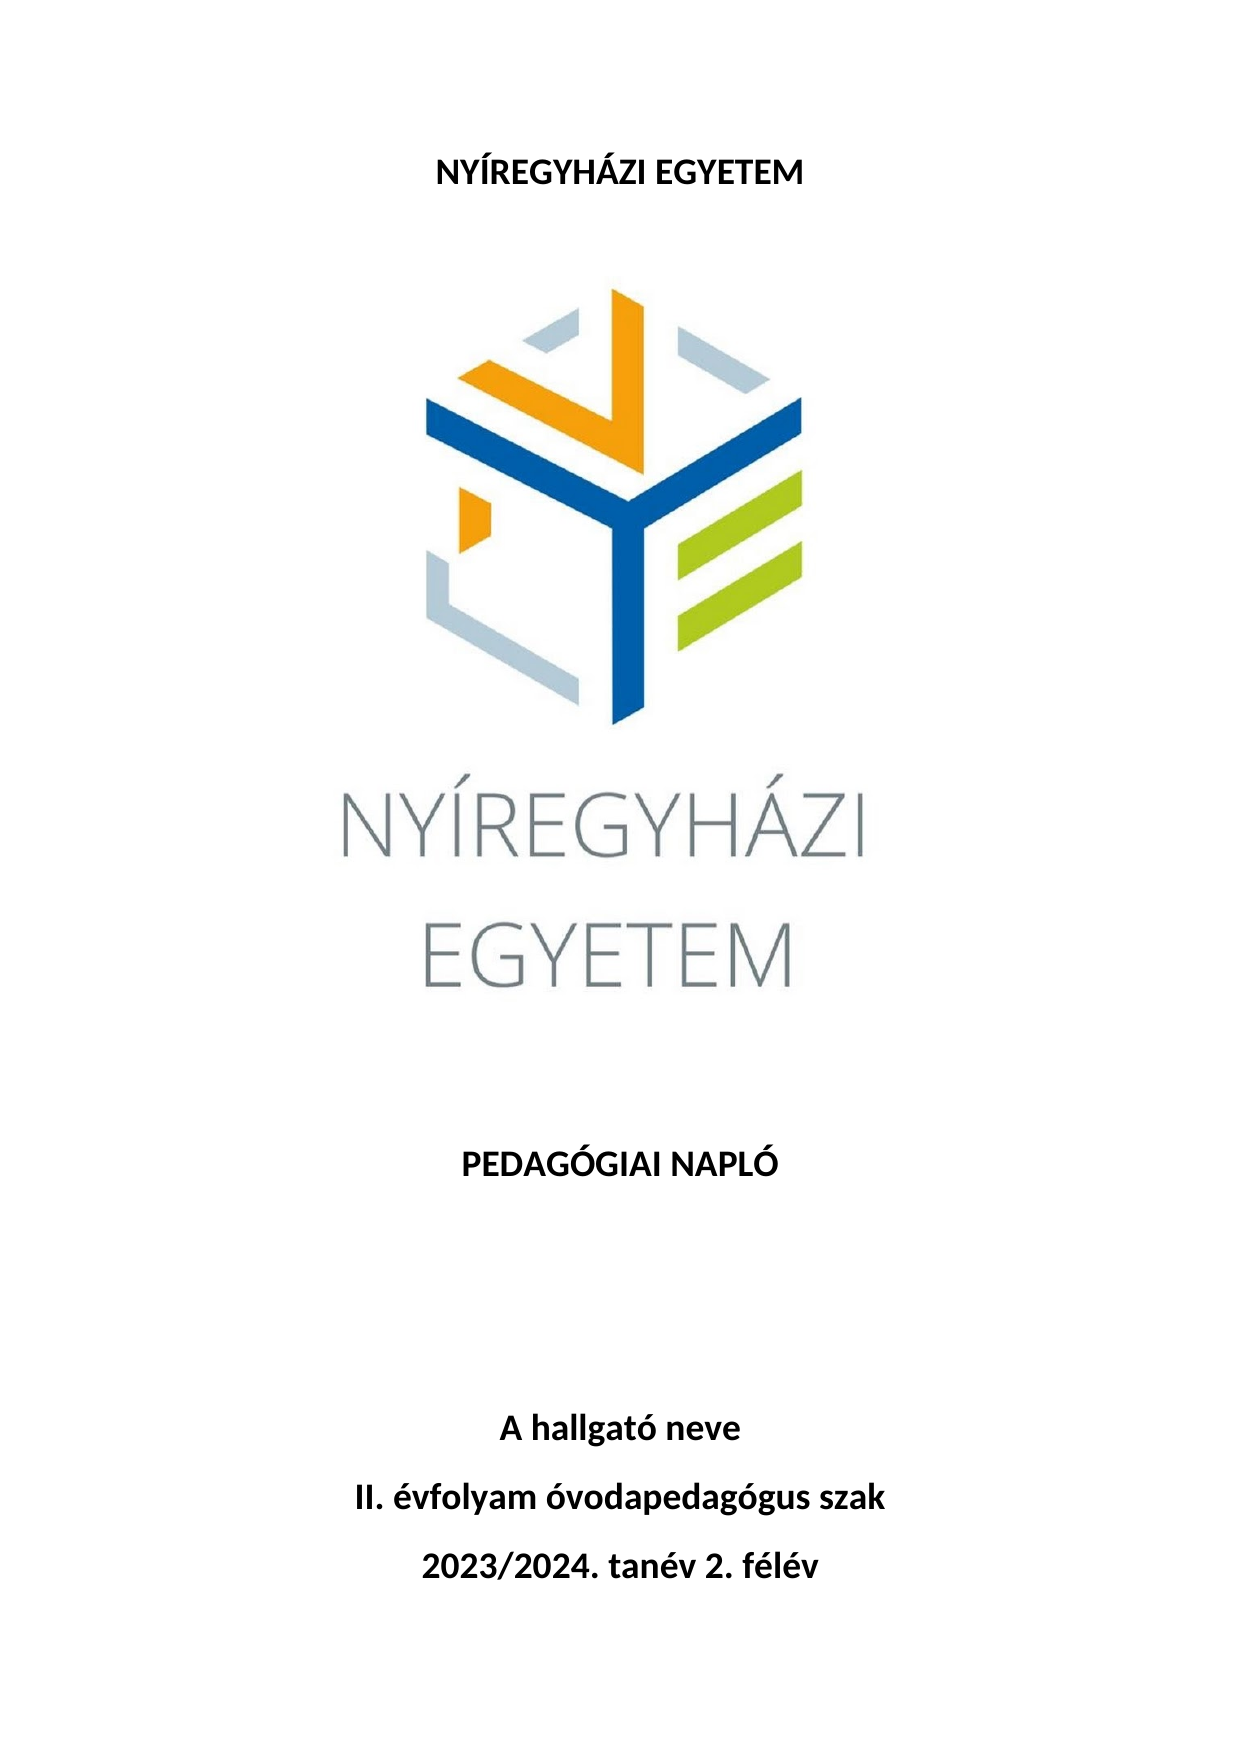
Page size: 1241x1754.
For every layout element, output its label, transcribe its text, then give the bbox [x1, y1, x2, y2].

text NYÍREGYHÁZI EGYETEM [148, 148, 1093, 193]
text 2023/2024. tanév 2. félév [148, 1542, 1093, 1588]
text A hallgató neve [148, 1404, 1093, 1450]
picture [243, 276, 975, 1008]
text II. évfolyam óvodapedagógus szak [148, 1473, 1093, 1519]
text PEDAGÓGIAI NAPLÓ [148, 1140, 1093, 1186]
